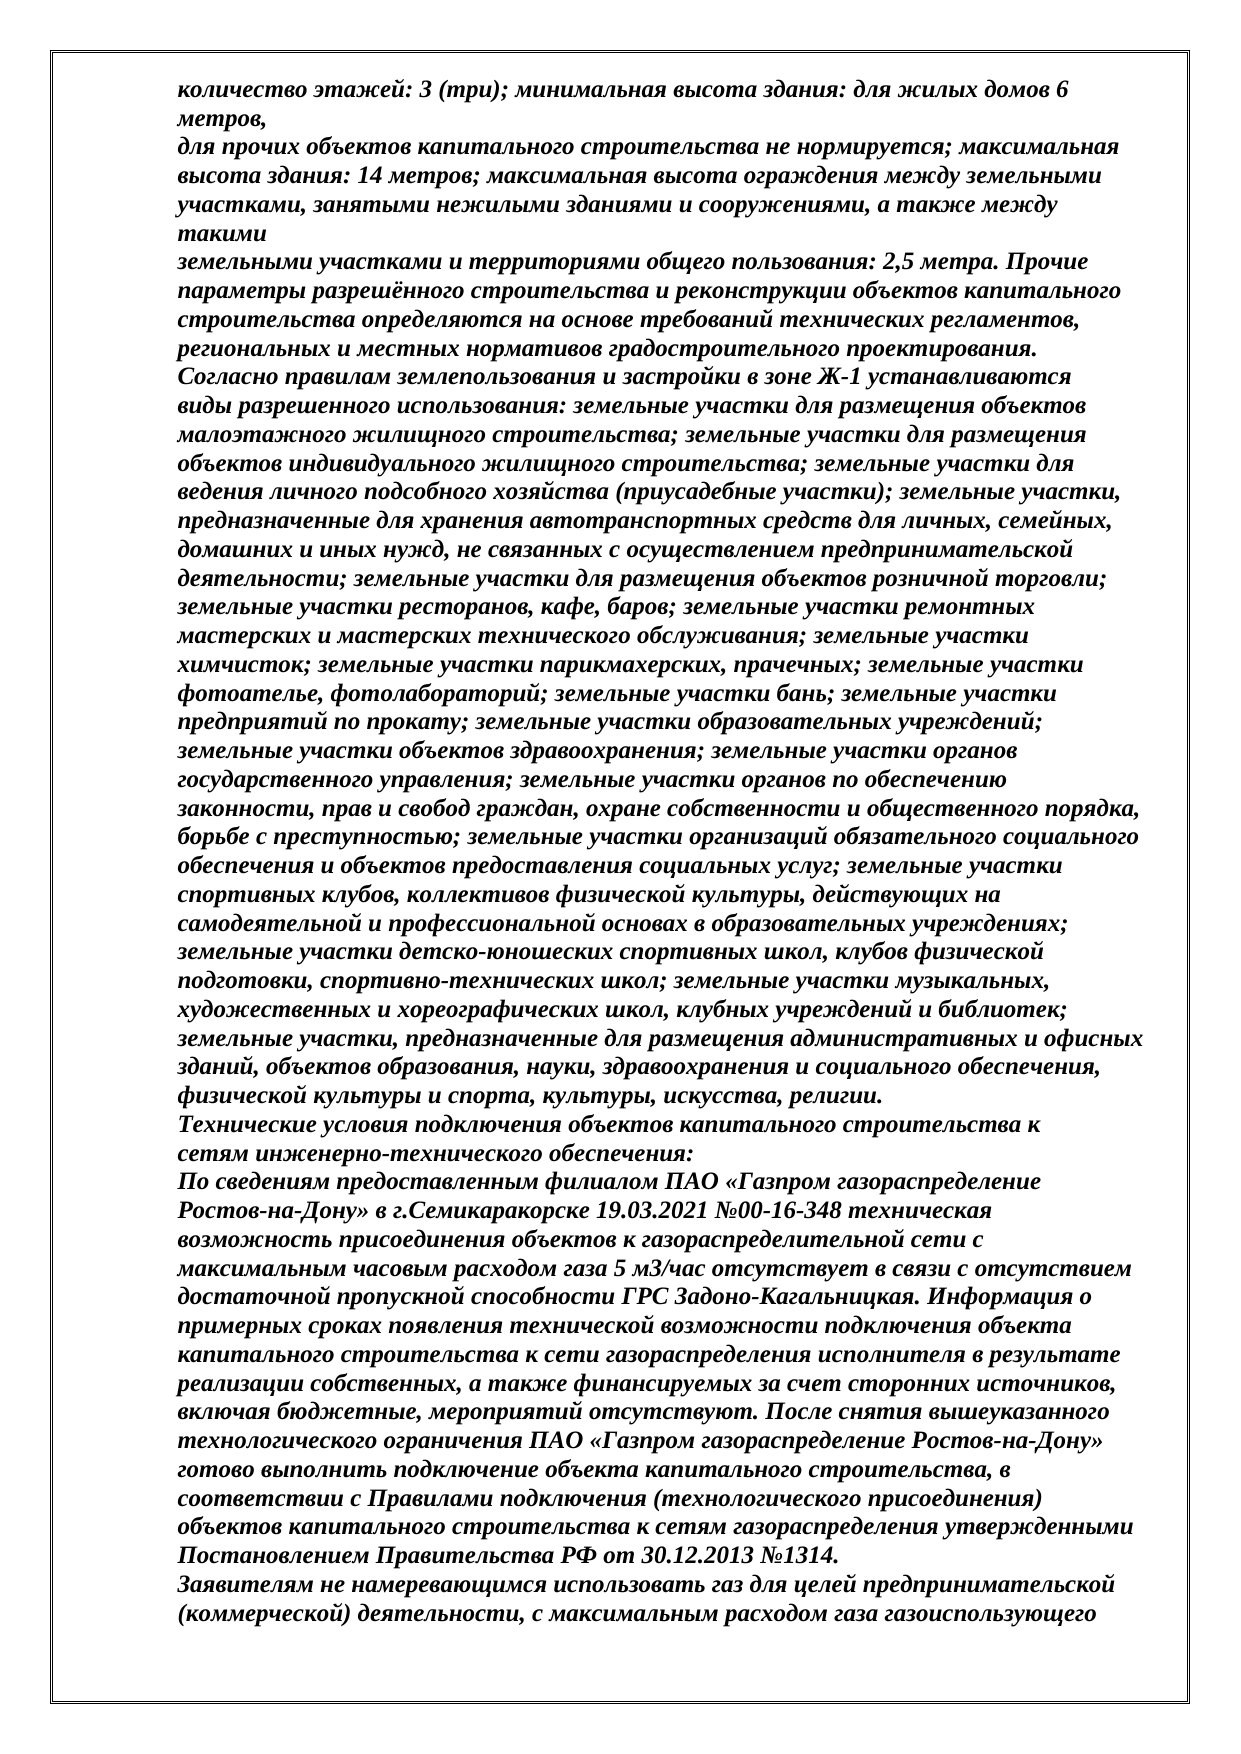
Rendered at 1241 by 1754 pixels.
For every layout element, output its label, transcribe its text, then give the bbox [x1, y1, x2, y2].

text максимальным часовым расходом газа 5 м3/час отсутствует в связи с отсутствием [177, 1253, 1152, 1281]
text достаточной пропускной способности ГРС Задоно-Кагальницкая. Информация о [177, 1281, 1152, 1310]
text объектов индивидуального жилищного строительства; земельные участки для [177, 448, 1152, 476]
text По сведениям предоставленным филиалом ПАО «Газпром газораспределение [177, 1166, 1152, 1195]
text Ростов-на-Дону» в г.Семикаракорске 19.03.2021 №00-16-348 техническая [177, 1195, 1152, 1224]
text Согласно правилам землепользования и застройки в зоне Ж-1 устанавливаются [177, 361, 1152, 390]
text виды разрешенного использования: земельные участки для размещения объектов [177, 390, 1152, 419]
text параметры разрешённого строительства и реконструкции объектов капитального [177, 275, 1152, 304]
text фотоателье, фотолабораторий; земельные участки бань; земельные участки [177, 678, 1152, 706]
text Технические условия подключения объектов капитального строительства к [177, 1109, 1152, 1138]
text примерных сроках появления технической возможности подключения объекта [177, 1310, 1152, 1339]
text готово выполнить подключение объекта капитального строительства, в соответствии с Правилами подключения (технологического присоединения) объектов капитального строительства к сетям газораспределения утвержденными [177, 1454, 1152, 1540]
text физической культуры и спорта, культуры, искусства, религии. [177, 1080, 1152, 1109]
text высота здания: 14 метров; максимальная высота ограждения между земельными [177, 160, 1152, 189]
text ведения личного подсобного хозяйства (приусадебные участки); земельные участки, [177, 476, 1152, 505]
text подготовки, спортивно-технических школ; земельные участки музыкальных, [177, 965, 1152, 994]
text земельные участки ресторанов, кафе, баров; земельные участки ремонтных [177, 591, 1152, 620]
text домашних и иных нужд, не связанных с осуществлением предпринимательской [177, 534, 1152, 563]
text предназначенные для хранения автотранспортных средств для личных, семейных, [177, 505, 1152, 534]
text количество этажей: 3 (три); минимальная высота здания: для жилых домов 6 метров, [177, 74, 1152, 131]
text спортивных клубов, коллективов физической культуры, действующих на [177, 879, 1152, 908]
text государственного управления; земельные участки органов по обеспечению [177, 764, 1152, 793]
text для прочих объектов капитального строительства не нормируется; максимальная [177, 131, 1152, 160]
text земельные участки объектов здравоохранения; земельные участки органов [177, 735, 1152, 764]
text (коммерческой) деятельности, с максимальным расходом газа газоиспользующего [177, 1598, 1152, 1626]
text деятельности; земельные участки для размещения объектов розничной торговли; [177, 563, 1152, 591]
text сетям инженерно-технического обеспечения: [177, 1138, 1152, 1166]
text реализации собственных, а также финансируемых за счет сторонних источников, [177, 1368, 1152, 1396]
text строительства определяются на основе требований технических регламентов, [177, 304, 1152, 333]
text технологического ограничения ПАО «Газпром газораспределение Ростов-на-Дону» [177, 1425, 1152, 1454]
text земельные участки, предназначенные для размещения административных и офисных [177, 1023, 1152, 1051]
text земельные участки детско-юношеских спортивных школ, клубов физической [177, 936, 1152, 965]
text Заявителям не намеревающимся использовать газ для целей предпринимательской [177, 1569, 1152, 1598]
text химчисток; земельные участки парикмахерских, прачечных; земельные участки [177, 649, 1152, 678]
text художественных и хореографических школ, клубных учреждений и библиотек; [177, 994, 1152, 1023]
text борьбе с преступностью; земельные участки организаций обязательного социального [177, 821, 1152, 850]
text самодеятельной и профессиональной основах в образовательных учреждениях; [177, 908, 1152, 936]
text предприятий по прокату; земельные участки образовательных учреждений; [177, 706, 1152, 735]
text включая бюджетные, мероприятий отсутствуют. После снятия вышеуказанного [177, 1396, 1152, 1425]
text земельными участками и территориями общего пользования: 2,5 метра. Прочие [177, 246, 1152, 275]
text зданий, объектов образования, науки, здравоохранения и социального обеспечения, [177, 1051, 1152, 1080]
text Постановлением Правительства РФ от 30.12.2013 №1314. [177, 1540, 1152, 1569]
text капитального строительства к сети газораспределения исполнителя в результате [177, 1339, 1152, 1368]
text региональных и местных нормативов градостроительного проектирования. [177, 333, 1152, 361]
text малоэтажного жилищного строительства; земельные участки для размещения [177, 419, 1152, 448]
text законности, прав и свобод граждан, охране собственности и общественного порядка, [177, 793, 1152, 821]
text возможность присоединения объектов к газораспределительной сети с [177, 1224, 1152, 1253]
text мастерских и мастерских технического обслуживания; земельные участки [177, 620, 1152, 649]
text обеспечения и объектов предоставления социальных услуг; земельные участки [177, 850, 1152, 879]
text участками, занятыми нежилыми зданиями и сооружениями, а также между такими [177, 189, 1152, 246]
